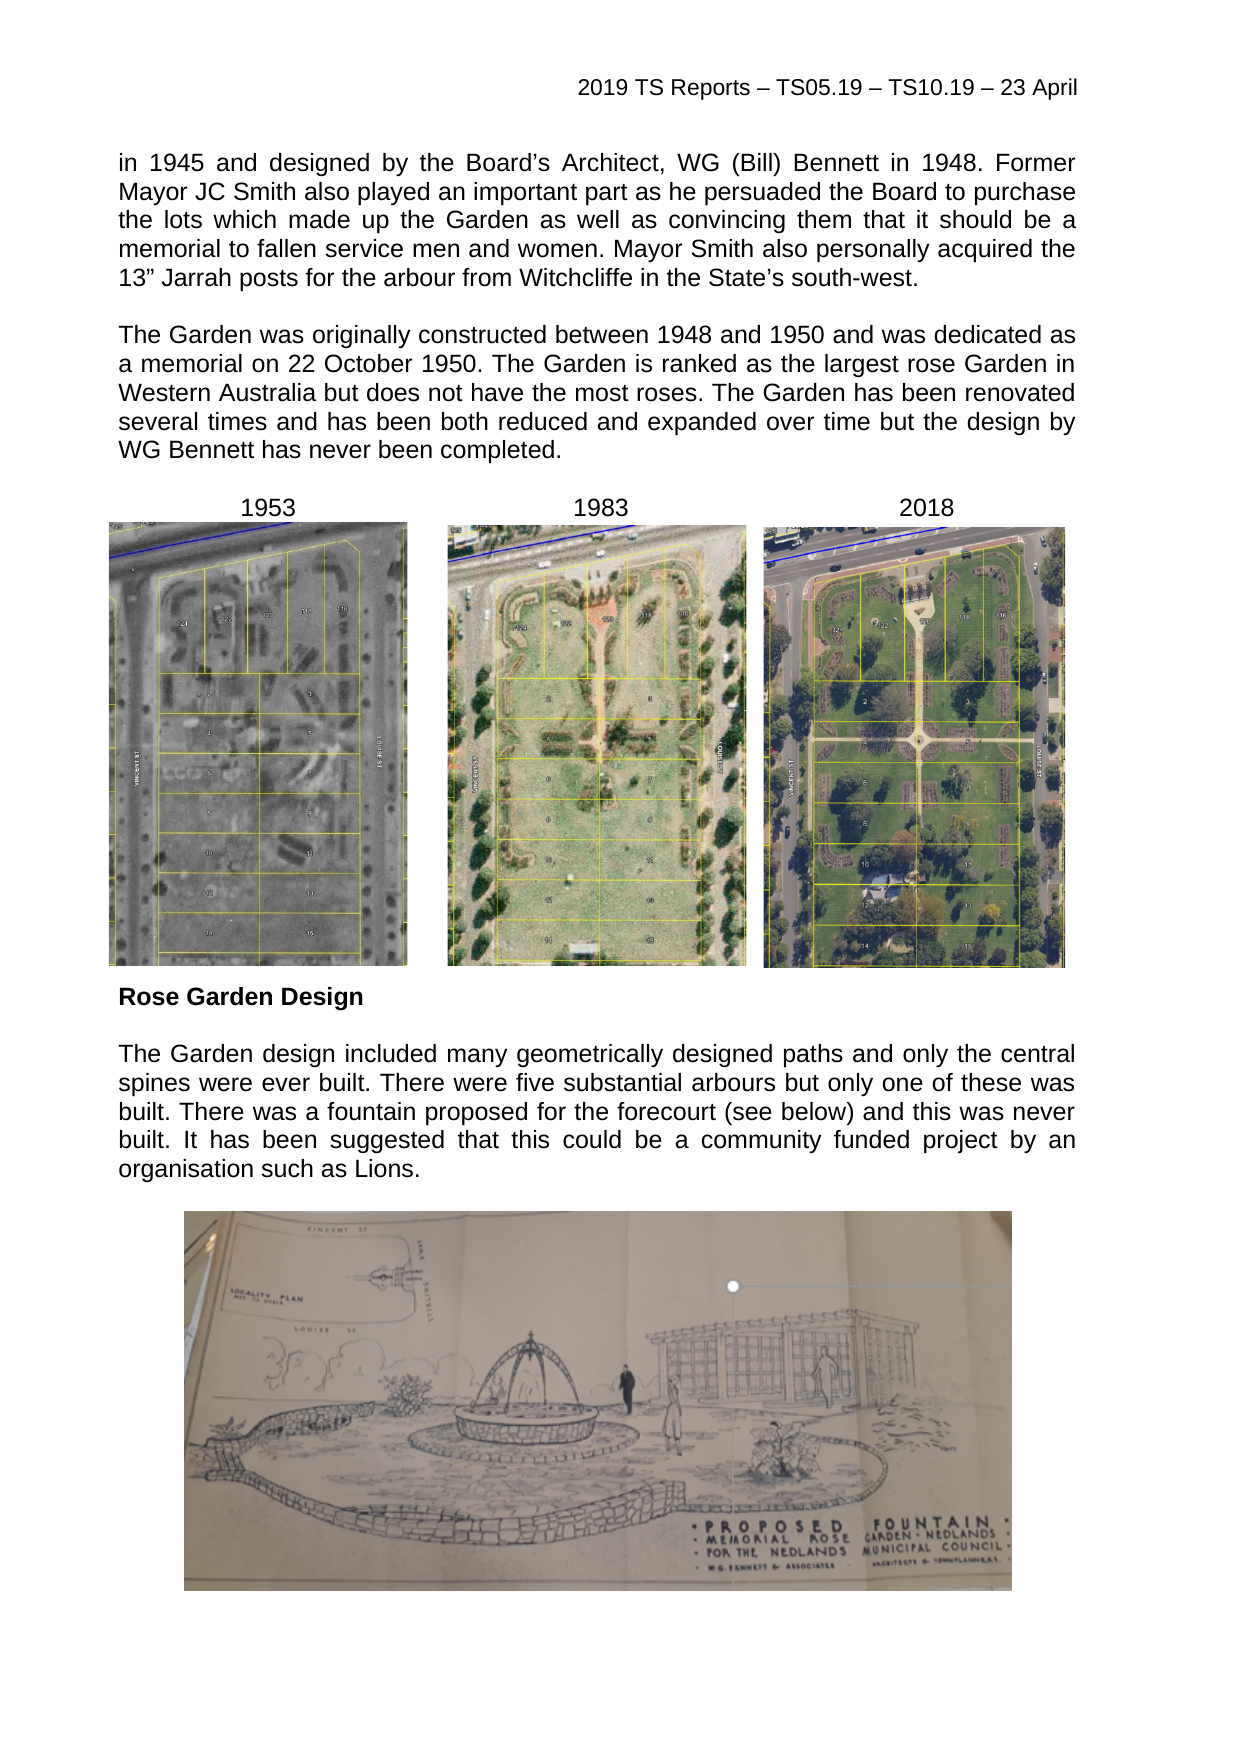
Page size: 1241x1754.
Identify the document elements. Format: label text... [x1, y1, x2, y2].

text The Garden design included many geometrically designed paths and only the central spines were ever built. There were five substantial arbours but only one of these was built. There was a fountain proposed for the forecourt (see below) and this was never built. It has been suggested that this could be a community funded project by an organisation such as Lions. [118, 1039, 1078, 1183]
picture [446, 525, 746, 963]
text 1953 1983 2018 [118, 493, 1078, 521]
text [118, 148, 1078, 291]
text The Garden was originally constructed between 1948 and 1950 and was dedicated as a memorial on 22 October 1950. The Garden is ranked as the largest rose Garden in Western Australia but does not have the most roses. The Garden has been renovated several times and has been both reduced and expanded over time but the design by WG Bennett has never been completed. [118, 320, 1078, 464]
picture [762, 527, 1066, 965]
picture [107, 522, 407, 963]
picture [184, 1211, 1012, 1591]
